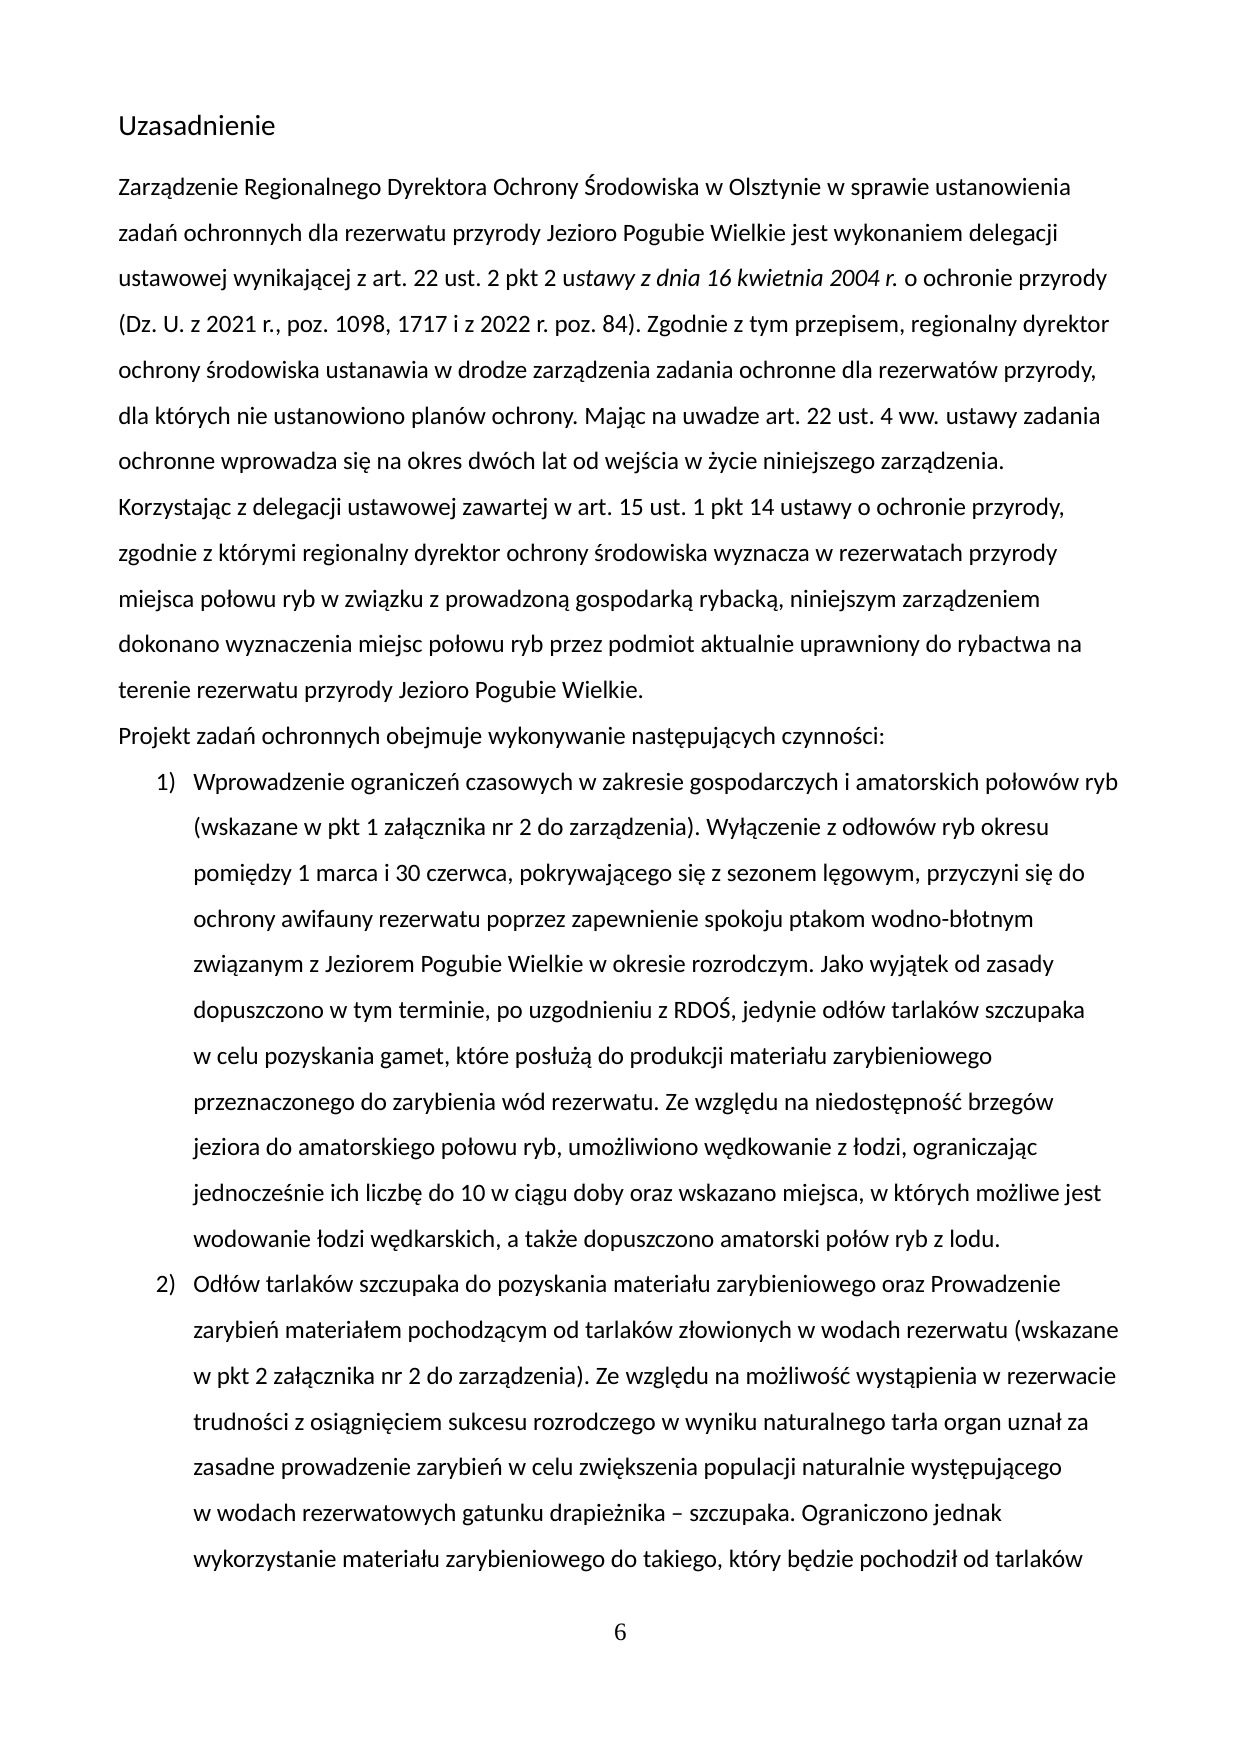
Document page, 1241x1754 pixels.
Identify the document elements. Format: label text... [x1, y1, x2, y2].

list Wprowadzenie ograniczeń czasowych w zakresie gospodarczych i amatorskich połowów ryb (wskazane w pkt 1 załącznika nr 2 do zarządzenia). Wyłączenie z odłowów ryb okresu pomiędzy 1 marca i 30 czerwca, pokrywającego się z sezonem lęgowym, przyczyni się do ochrony awifauny rezerwatu poprzez zapewnienie spokoju ptakom wodno-błotnym związanym z Jeziorem Pogubie Wielkie w okresie rozrodczym. Jako wyjątek od zasady dopuszczono w tym terminie, po uzgodnieniu z RDOŚ, jedynie odłów tarlaków szczupaka w celu pozyskania gamet, które posłużą do produkcji materiału zarybieniowego przeznaczonego do zarybienia wód rezerwatu. Ze względu na niedostępność brzegów jeziora do amatorskiego połowu ryb, umożliwiono wędkowanie z łodzi, ograniczając jednocześnie ich liczbę do 10 w ciągu doby oraz wskazano miejsca, w których możliwe jest wodowanie łodzi wędkarskich, a także dopuszczono amatorski połów ryb z lodu. [156, 766, 1122, 1253]
text Projekt zadań ochronnych obejmuje wykonywanie następujących czynności: [118, 720, 1122, 750]
subtitle Uzasadnienie [118, 107, 1122, 143]
text Korzystając z delegacji ustawowej zawartej w art. 15 ust. 1 pkt 14 ustawy o ochronie przyrody, zgodnie z którymi regionalny dyrektor ochrony środowiska wyznacza w rezerwatach przyrody miejsca połowu ryb w związku z prowadzoną gospodarką rybacką, niniejszym zarządzeniem dokonano wyznaczenia miejsc połowu ryb przez podmiot aktualnie uprawniony do rybactwa na terenie rezerwatu przyrody Jezioro Pogubie Wielkie. [118, 491, 1122, 705]
text Zarządzenie Regionalnego Dyrektora Ochrony Środowiska w Olsztynie w sprawie ustanowienia zadań ochronnych dla rezerwatu przyrody Jezioro Pogubie Wielkie jest wykonaniem delegacji ustawowej wynikającej z art. 22 ust. 2 pkt 2 ustawy z dnia 16 kwietnia 2004 r. o ochronie przyrody (Dz. U. z 2021 r., poz. 1098, 1717 i z 2022 r. poz. 84). Zgodnie z tym przepisem, regionalny dyrektor ochrony środowiska ustanawia w drodze zarządzenia zadania ochronne dla rezerwatów przyrody, dla których nie ustanowiono planów ochrony. Mając na uwadze art. 22 ust. 4 ww. ustawy zadania ochronne wprowadza się na okres dwóch lat od wejścia w życie niniejszego zarządzenia. [118, 171, 1122, 476]
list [156, 1269, 1122, 1573]
